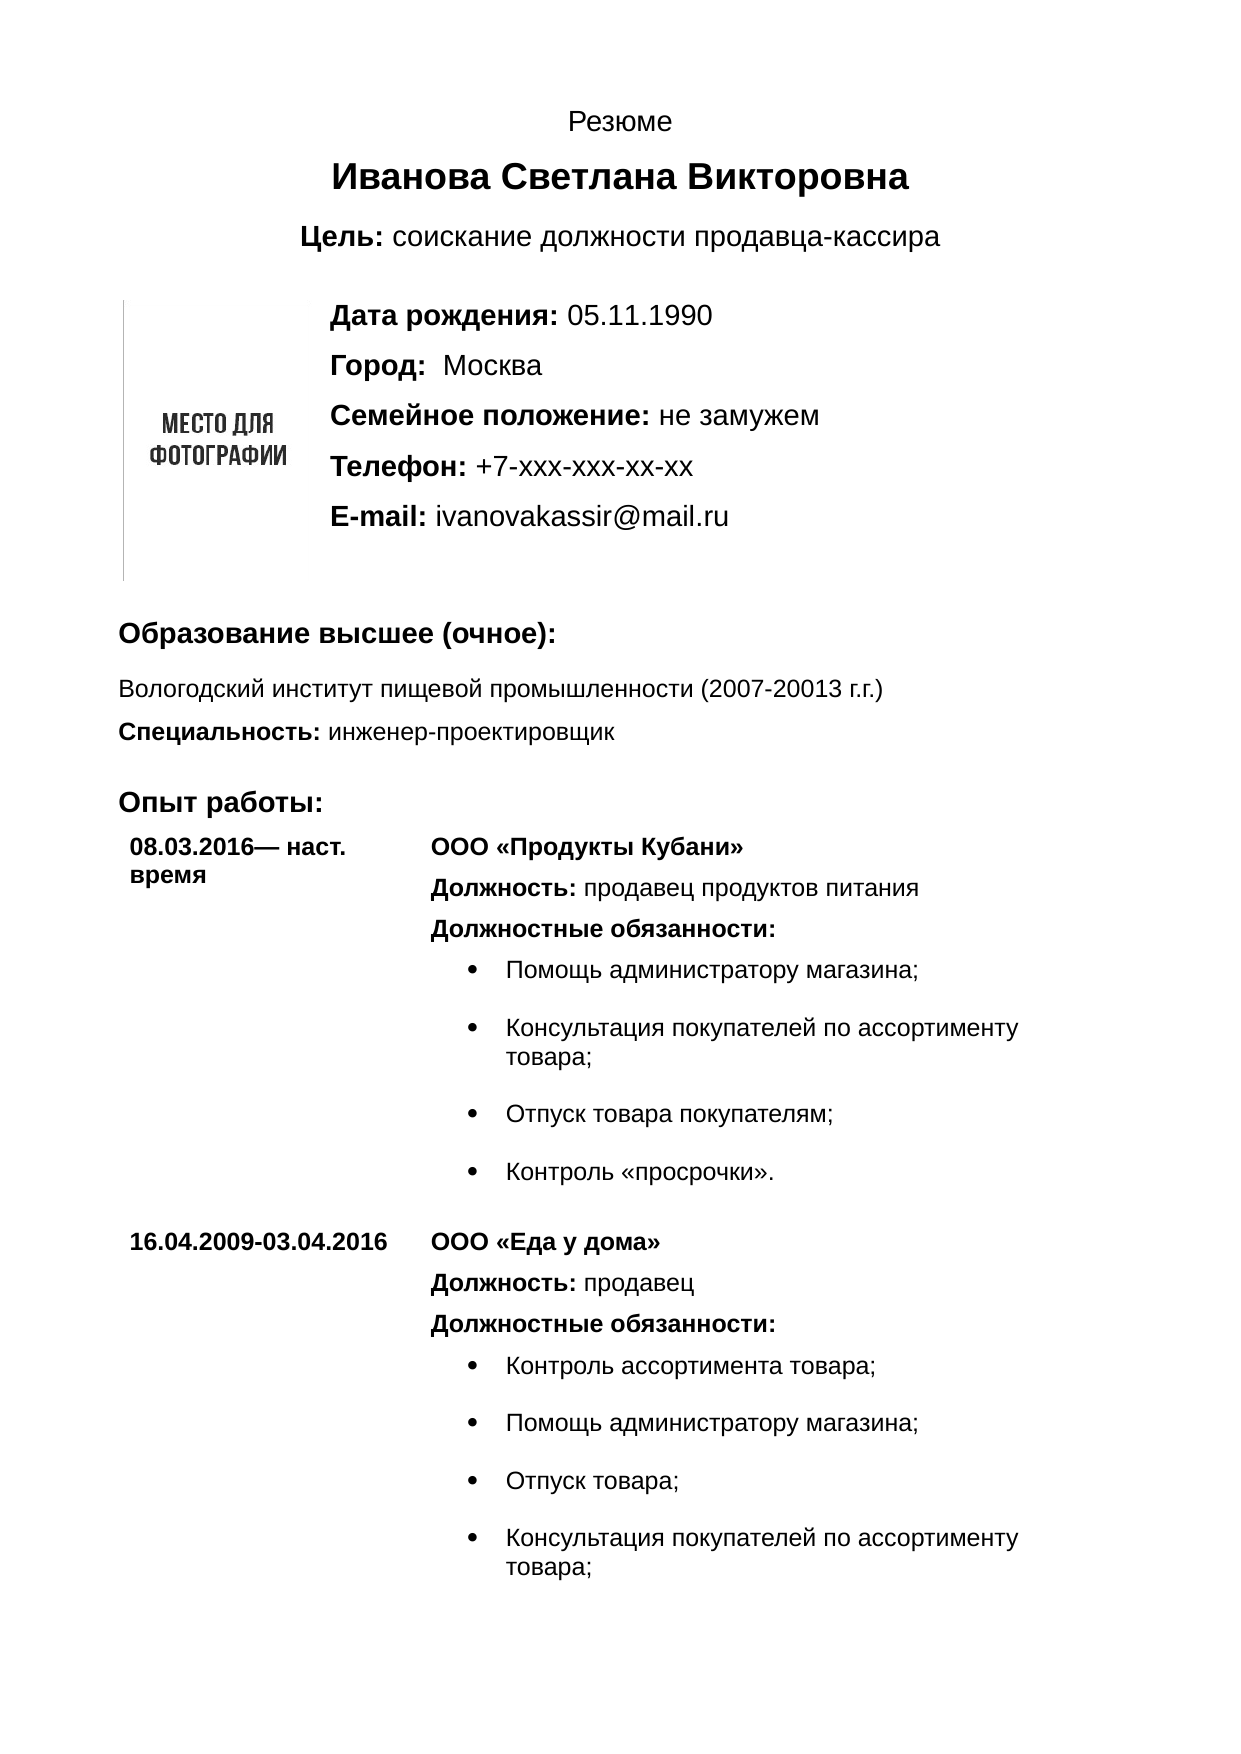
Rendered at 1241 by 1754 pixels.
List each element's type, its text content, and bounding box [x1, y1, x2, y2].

text Телефон: +7-xxx-xxx-xx-xx [312, 449, 1122, 482]
table_header ООО «Продукты Кубани» Должность: продавец продуктов питания Должностные обязанности: Помощь администратору магазина; Консультация покупателей по ассортименту товара; Отпуск товара покупателям; Контроль «просрочки». [419, 831, 1122, 1227]
text Дата рождения: 05.11.1990 [118, 298, 1122, 331]
text Образование высшее (очное): [118, 616, 1122, 649]
text Иванова Светлана Викторовна [118, 154, 1122, 197]
text E-mail: ivanovakassir@mail.ru [312, 499, 1122, 533]
text Семейное положение: не замужем [312, 398, 1122, 432]
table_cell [118, 1227, 419, 1610]
text Цель: соискание должности продавца-кассира [118, 219, 1122, 252]
table_header 08.03.2016— наст. время [118, 831, 419, 1227]
text Резюме [118, 104, 1122, 137]
text Специальность: инженер-проектировщик [118, 717, 1122, 746]
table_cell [419, 1227, 1122, 1610]
picture [123, 300, 312, 581]
subtitle Опыт работы: [118, 785, 1122, 819]
text Вологодский институт пищевой промышленности (2007-20013 г.г.) [118, 674, 1122, 703]
text Город: Москва [312, 348, 1122, 382]
